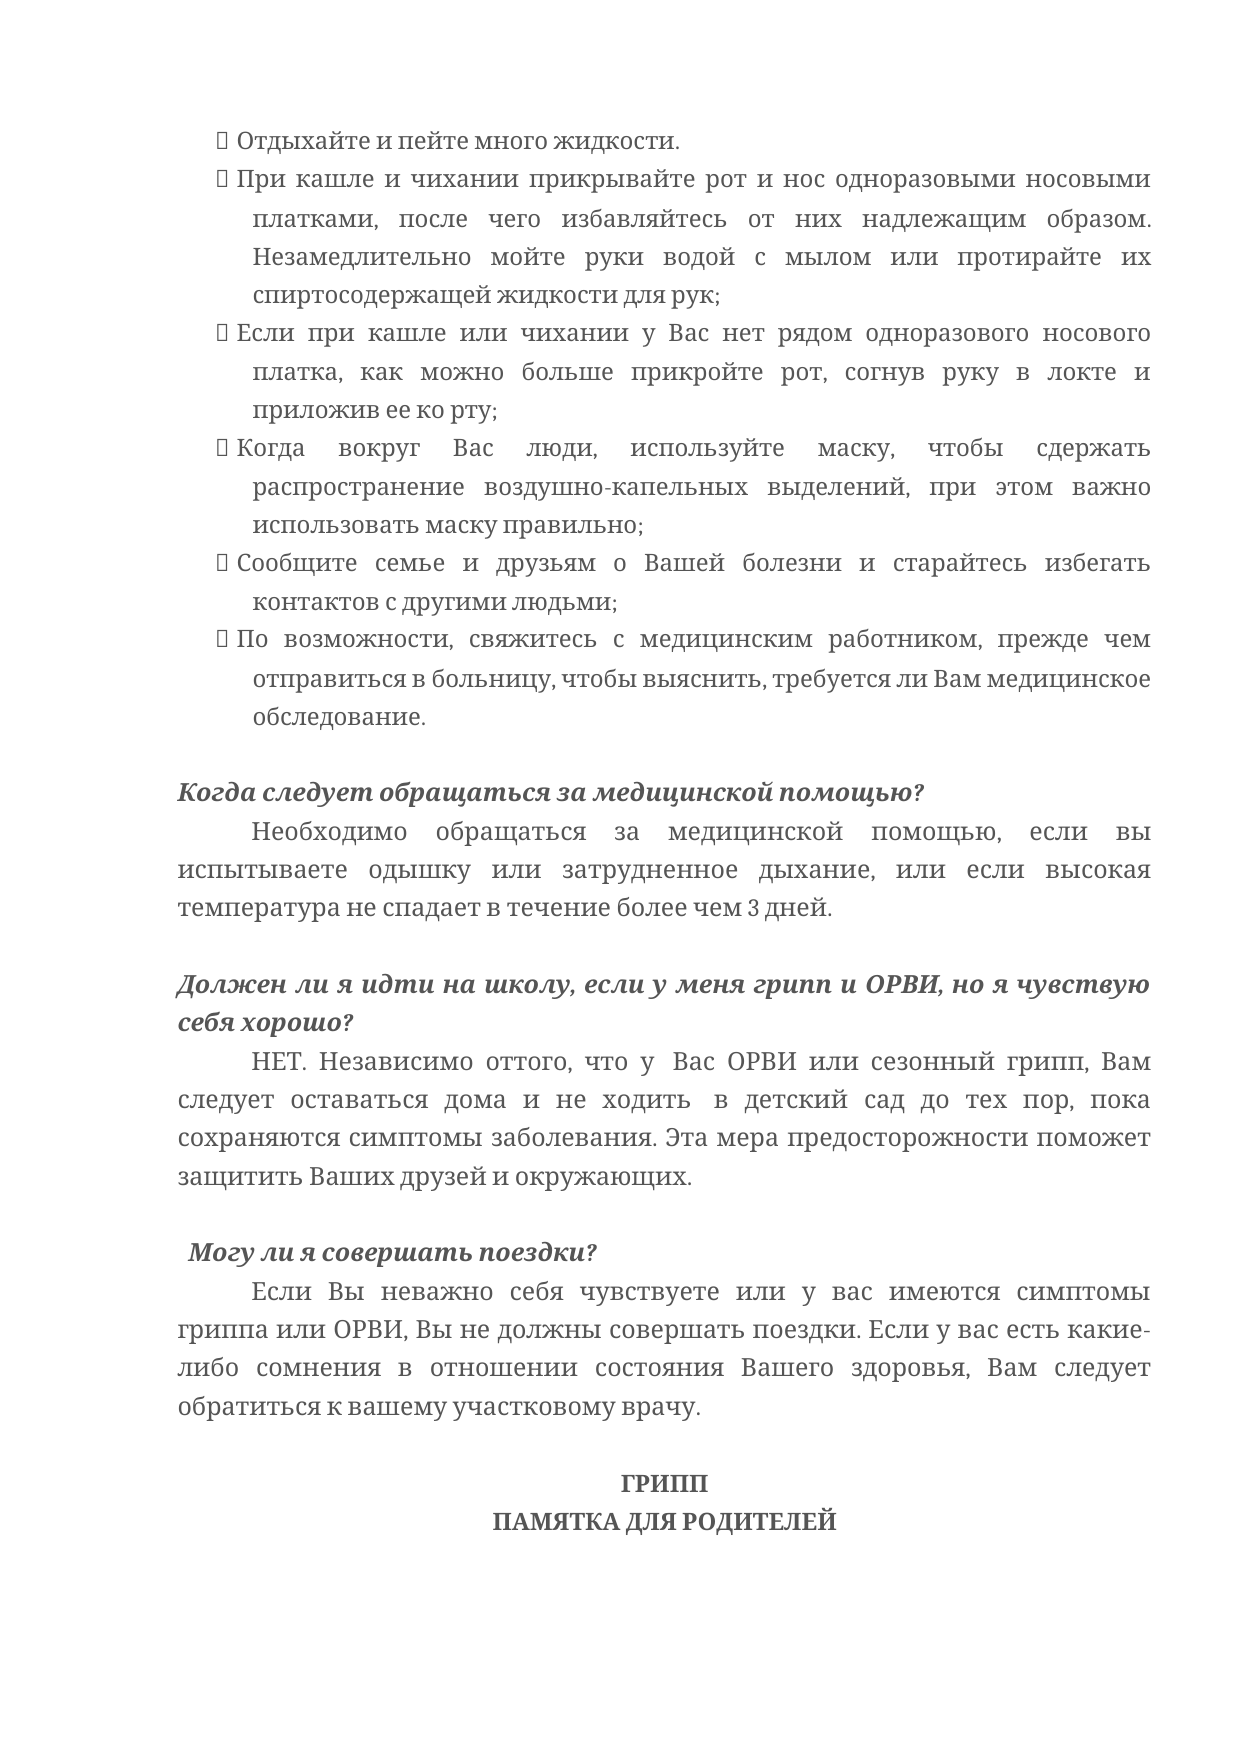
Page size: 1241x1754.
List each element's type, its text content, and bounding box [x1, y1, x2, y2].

text  Если при кашле или чихании у Вас нет рядом одноразового носового платка, как можно больше прикройте рот, согнув руку в локте и приложив ее ко рту; [215, 310, 1152, 425]
text Если Вы неважно себя чувствуете или у вас имеются симптомы гриппа или ОРВИ, Вы не должны совершать поездки. Если у вас есть какие-либо сомнения в отношении состояния Вашего здоровья, Вам следует обратиться к вашему участковому врачу. [177, 1268, 1152, 1421]
text Должен ли я идти на школу, если у меня грипп и ОРВИ, но я чувствую себя хорошо? [177, 961, 1152, 1038]
text Необходимо обращаться за медицинской помощью, если вы испытываете одышку или затрудненное дыхание, или если высокая температура не спадает в течение более чем 3 дней. [177, 808, 1152, 923]
text НЕТ. Независимо оттого, что у Вас ОРВИ или сезонный грипп, Вам следует оставаться дома и не ходить в детский сад до тех пор, пока сохраняются симптомы заболевания. Эта мера предосторожности поможет защитить Ваших друзей и окружающих. [177, 1038, 1152, 1191]
text  Отдыхайте и пейте много жидкости. [215, 118, 1152, 156]
text ГРИПП [177, 1460, 1152, 1498]
text  По возможности, свяжитесь с медицинским работником, прежде чем отправиться в больницу, чтобы выяснить, требуется ли Вам медицинское обследование. [215, 616, 1152, 731]
text ПАМЯТКА ДЛЯ РОДИТЕЛЕЙ [177, 1498, 1152, 1536]
text  При кашле и чихании прикрывайте рот и нос одноразовыми носовыми платками, после чего избавляйтесь от них надлежащим образом. Незамедлительно мойте руки водой с мылом или протирайте их спиртосодержащей жидкости для рук; [215, 156, 1152, 310]
text Могу ли я совершать поездки? [177, 1230, 1152, 1268]
text  Когда вокруг Вас люди, используйте маску, чтобы сдержать распространение воздушно-капельных выделений, при этом важно использовать маску правильно; [215, 425, 1152, 540]
text Когда следует обращаться за медицинской помощью? [177, 770, 1152, 808]
text  Сообщите семье и друзьям о Вашей болезни и старайтесь избегать контактов с другими людьми; [215, 540, 1152, 616]
